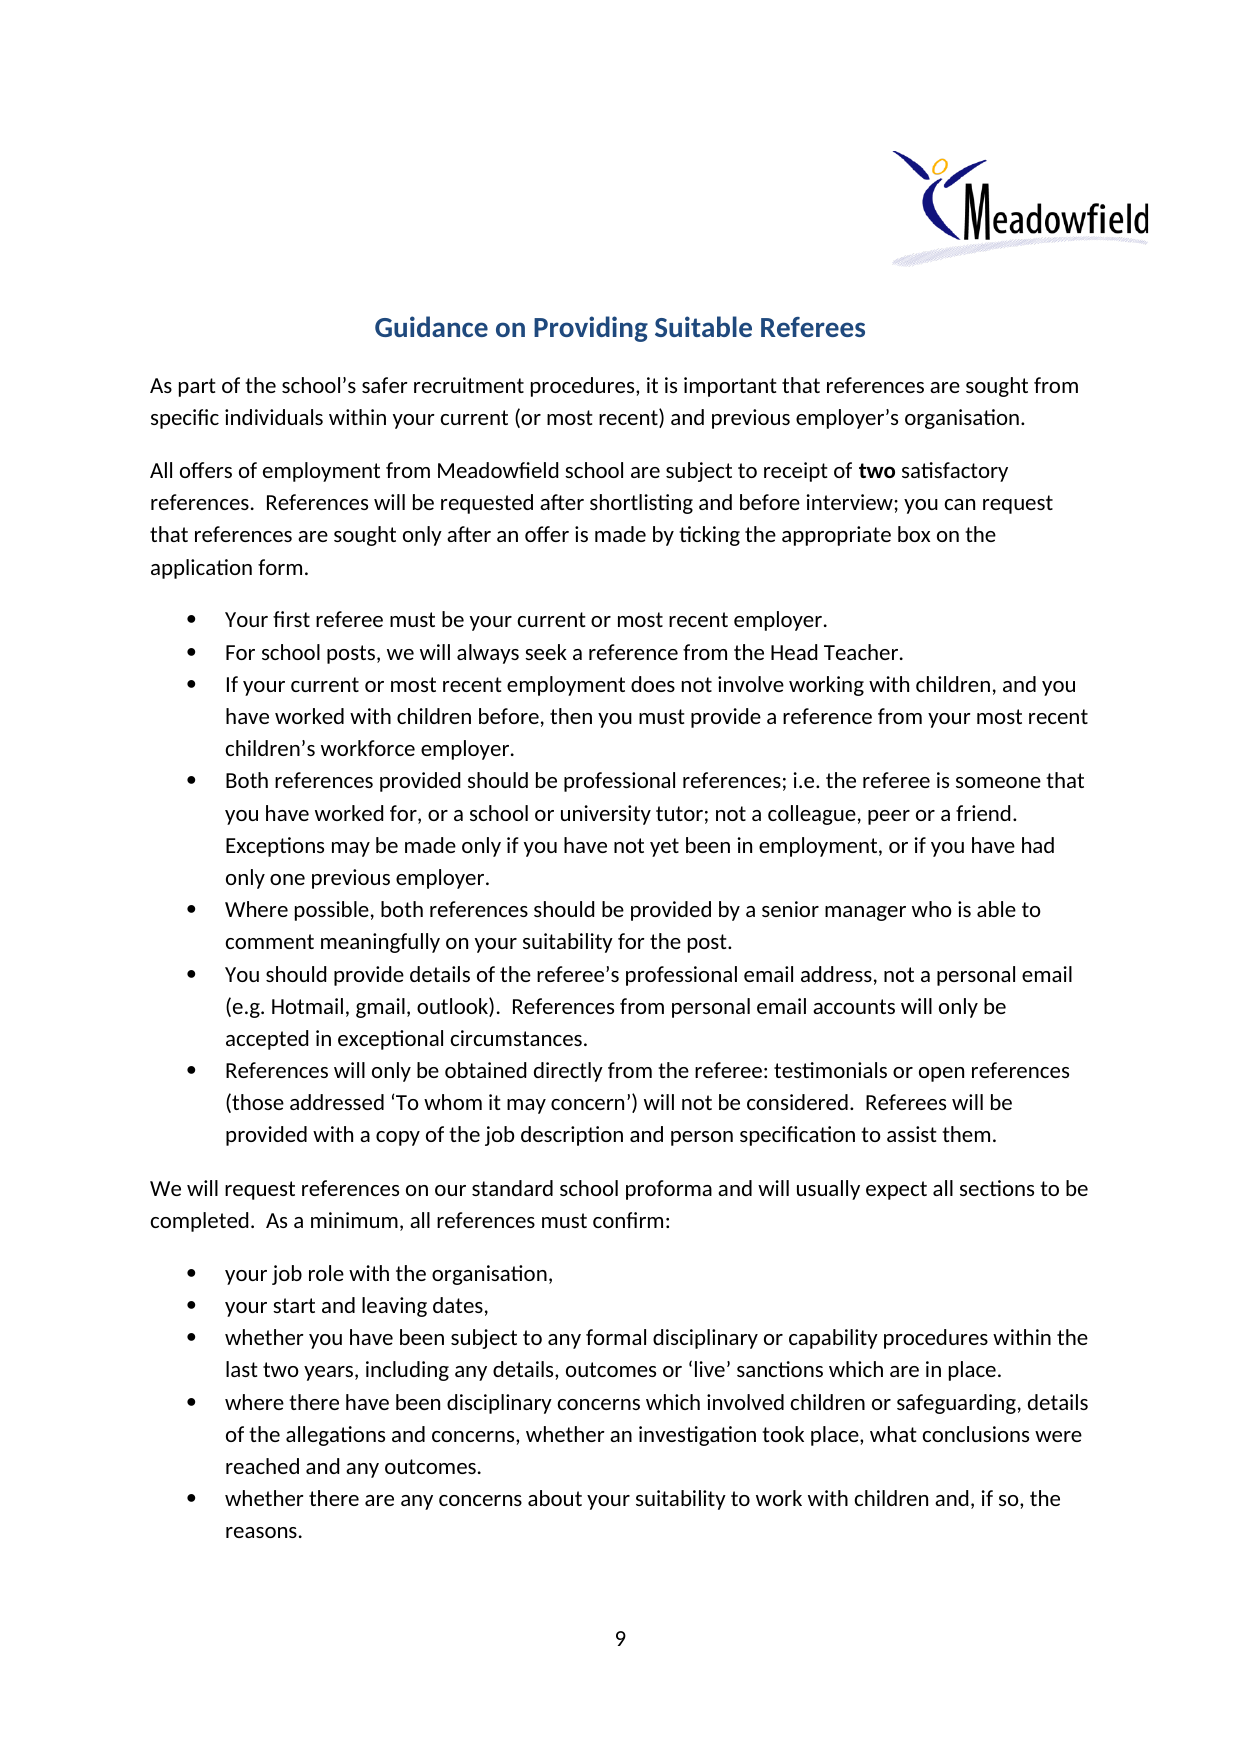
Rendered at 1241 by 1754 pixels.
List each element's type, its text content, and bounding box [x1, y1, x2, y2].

list your start and leaving dates, [187, 1291, 1090, 1319]
list whether there are any concerns about your suitability to work with children and, if so, the reasons. [187, 1484, 1090, 1544]
list your job role with the organisation, [187, 1259, 1090, 1287]
list For school posts, we will always seek a reference from the Head Teacher. [187, 638, 1090, 666]
text All offers of employment from Meadowfield school are subject to receipt of two satisfactory references. References will be requested after shortlisting and before interview; you can request that references are sought only after an offer is made by ticking the appropriate box on the application form. [150, 456, 1090, 581]
list References will only be obtained directly from the referee: testimonials or open references (those addressed ‘To whom it may concern’) will not be considered. Referees will be provided with a copy of the job description and person specification to assist them. [187, 1056, 1090, 1149]
list whether you have been subject to any formal disciplinary or capability procedures within the last two years, including any details, outcomes or ‘live’ sanctions which are in place. [187, 1323, 1090, 1383]
list where there have been disciplinary concerns which involved children or safeguarding, details of the allegations and concerns, whether an investigation took place, what conclusions were reached and any outcomes. [187, 1388, 1090, 1480]
text We will request references on our standard school proforma and will usually expect all sections to be completed. As a minimum, all references must confirm: [150, 1174, 1090, 1234]
text As part of the school’s safer recruitment procedures, it is important that references are sought from specific individuals within your current (or most recent) and previous employer’s organisation. [150, 371, 1090, 431]
text Guidance on Providing Suitable Referees [150, 309, 1090, 345]
list Your first referee must be your current or most recent employer. [187, 606, 1090, 634]
picture [892, 151, 1149, 267]
list Both references provided should be professional references; i.e. the referee is someone that you have worked for, or a school or university tutor; not a colleague, peer or a friend. Exceptions may be made only if you have not yet been in employment, or if you have had only one previous employer. [187, 767, 1090, 891]
list You should provide details of the referee’s professional email address, not a personal email (e.g. Hotmail, gmail, outlook). References from personal email accounts will only be accepted in exceptional circumstances. [187, 960, 1090, 1052]
list Where possible, both references should be provided by a senior manager who is able to comment meaningfully on your suitability for the post. [187, 895, 1090, 956]
list If your current or most recent employment does not involve working with children, and you have worked with children before, then you must provide a reference from your most recent children’s workforce employer. [187, 670, 1090, 762]
